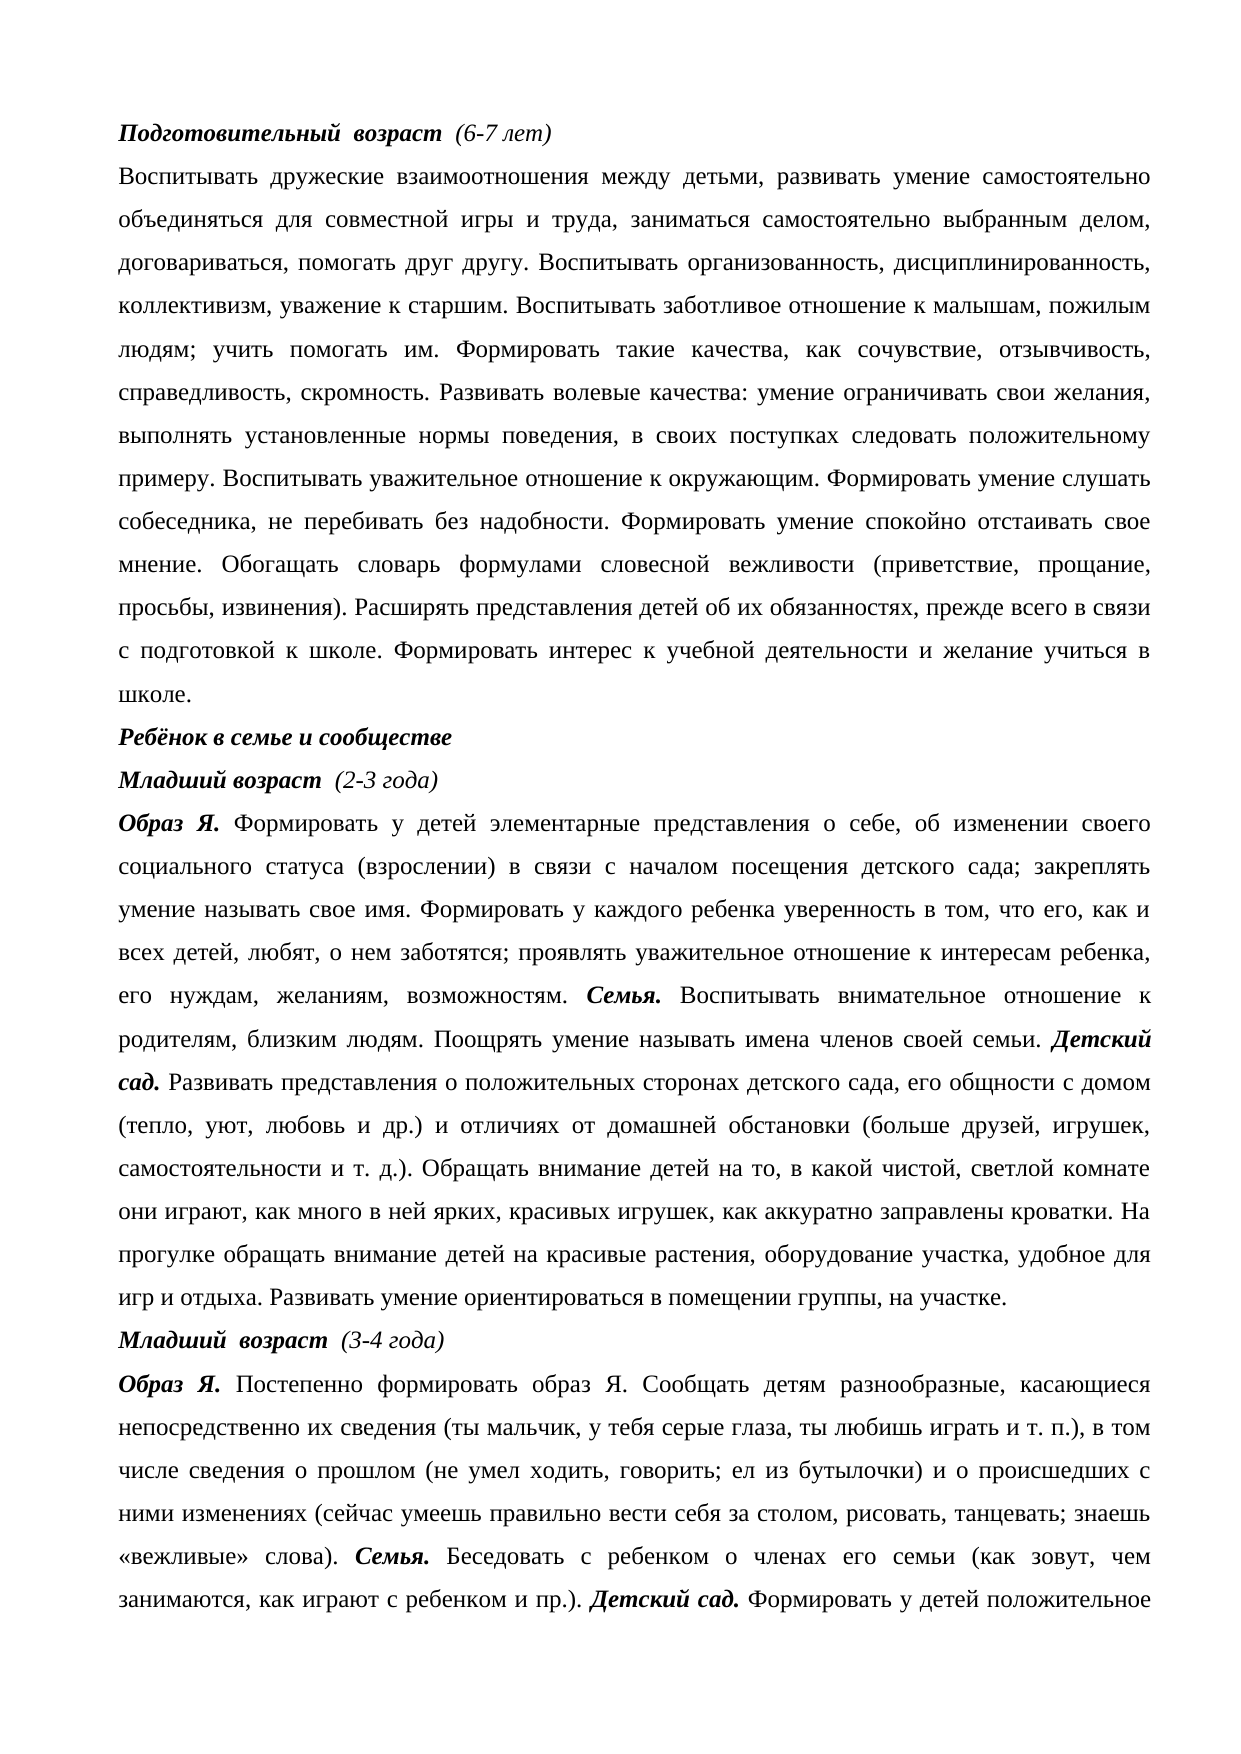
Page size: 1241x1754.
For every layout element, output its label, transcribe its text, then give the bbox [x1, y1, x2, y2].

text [118, 1369, 1152, 1613]
text Воспитывать дружеские взаимоотношения между детьми, развивать умение самостоятельно объединяться для совместной игры и труда, заниматься самостоятельно выбранным делом, договариваться, помогать друг другу. Воспитывать организованность, дисциплинированность, коллективизм, уважение к старшим. Воспитывать заботливое отношение к малышам, пожилым людям; учить помогать им. Формировать такие качества, как сочувствие, отзывчивость, справедливость, скромность. Развивать волевые качества: умение ограничивать свои желания, выполнять установленные нормы поведения, в своих поступках следовать положительному примеру. Воспитывать уважительное отношение к окружающим. Формировать умение слушать собеседника, не перебивать без надобности. Формировать умение спокойно отстаивать свое мнение. Обогащать словарь формулами словесной вежливости (приветствие, прощание, просьбы, извинения). Расширять представления детей об их обязанностях, прежде всего в связи с подготовкой к школе. Формировать интерес к учебной деятельности и желание учиться в школе. [118, 161, 1152, 707]
text Подготовительный возраст (6-7 лет) [118, 118, 1152, 147]
text Образ Я. Формировать у детей элементарные представления о себе, об изменении своего социального статуса (взрослении) в связи с началом посещения детского сада; закреплять умение называть свое имя. Формировать у каждого ребенка уверенность в том, что его, как и всех детей, любят, о нем заботятся; проявлять уважительное отношение к интересам ребенка, его нуждам, желаниям, возможностям. Семья. Воспитывать внимательное отношение к родителям, близким людям. Поощрять умение называть имена членов своей семьи. Детский сад. Развивать представления о положительных сторонах детского сада, его общности с домом (тепло, уют, любовь и др.) и отличиях от домашней обстановки (больше друзей, игрушек, самостоятельности и т. д.). Обращать внимание детей на то, в какой чистой, светлой комнате они играют, как много в ней ярких, красивых игрушек, как аккуратно заправлены кроватки. На прогулке обращать внимание детей на красивые растения, оборудование участка, удобное для игр и отдыха. Развивать умение ориентироваться в помещении группы, на участке. [118, 808, 1152, 1311]
text Ребёнок в семье и сообществе [118, 722, 1152, 751]
text Младший возраст (2-3 года) [118, 765, 1152, 794]
text Младший возраст (3-4 года) [118, 1326, 1152, 1354]
